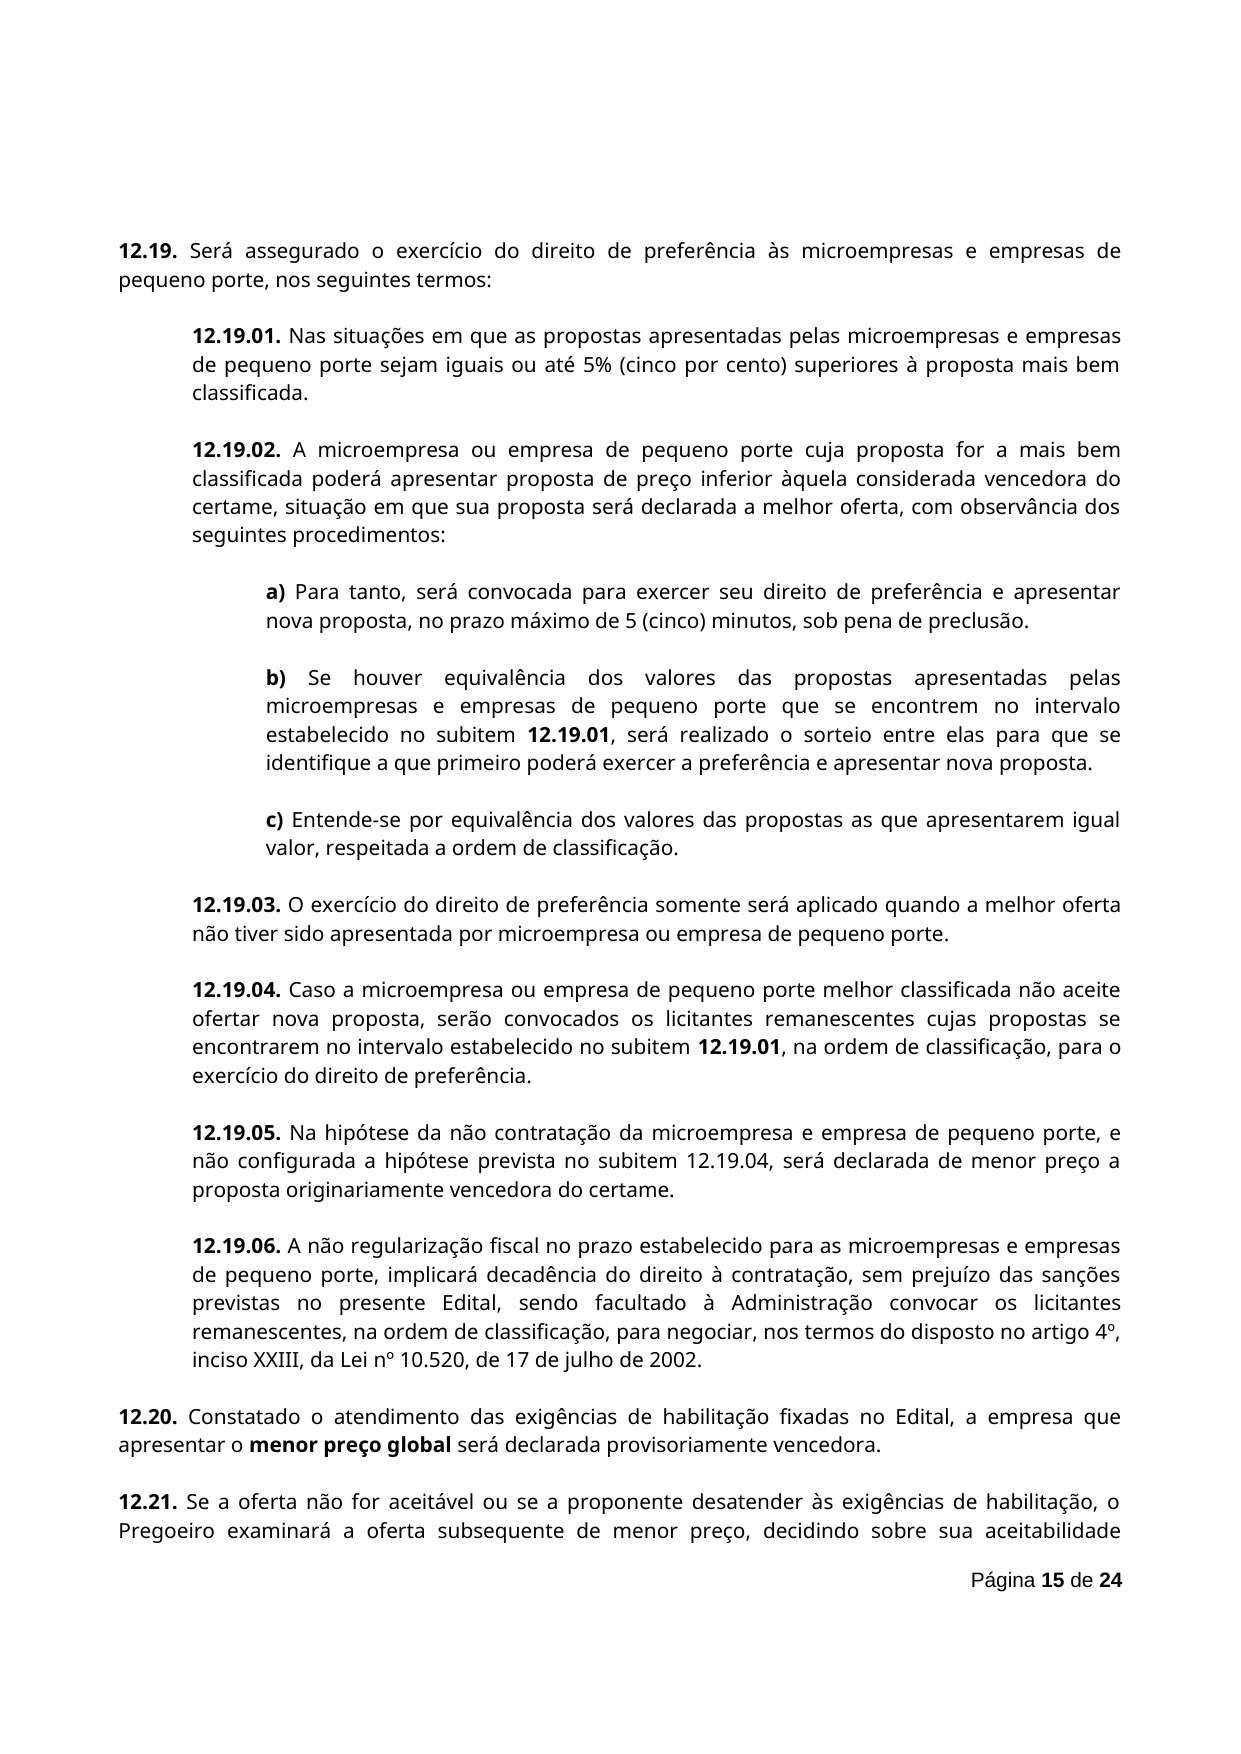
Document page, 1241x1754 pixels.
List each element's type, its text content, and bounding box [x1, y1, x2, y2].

text 12.19.05. Na hipótese da não contratação da microempresa e empresa de pequeno porte, e não configurada a hipótese prevista no subitem 12.19.04, será declarada de menor preço a proposta originariamente vencedora do certame. [192, 1118, 1122, 1203]
text 12.19. Será assegurado o exercício do direito de preferência às microempresas e empresas de pequeno porte, nos seguintes termos: [118, 236, 1122, 293]
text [118, 1487, 1122, 1544]
text 12.19.06. A não regularização fiscal no prazo estabelecido para as microempresas e empresas de pequeno porte, implicará decadência do direito à contratação, sem prejuízo das sanções previstas no presente Edital, sendo facultado à Administração convocar os licitantes remanescentes, na ordem de classificação, para negociar, nos termos do disposto no artigo 4º, inciso XXIII, da Lei nº 10.520, de 17 de julho de 2002. [192, 1232, 1122, 1374]
text c) Entende-se por equivalência dos valores das propostas as que apresentarem igual valor, respeitada a ordem de classificação. [266, 805, 1122, 862]
text 12.19.04. Caso a microempresa ou empresa de pequeno porte melhor classificada não aceite ofertar nova proposta, serão convocados os licitantes remanescentes cujas propostas se encontrarem no intervalo estabelecido no subitem 12.19.01, na ordem de classificação, para o exercício do direito de preferência. [192, 976, 1122, 1089]
text 12.19.01. Nas situações em que as propostas apresentadas pelas microempresas e empresas de pequeno porte sejam iguais ou até 5% (cinco por cento) superiores à proposta mais bem classificada. [192, 322, 1122, 407]
text 12.20. Constatado o atendimento das exigências de habilitação fixadas no Edital, a empresa que apresentar o menor preço global será declarada provisoriamente vencedora. [118, 1402, 1122, 1459]
text 12.19.03. O exercício do direito de preferência somente será aplicado quando a melhor oferta não tiver sido apresentada por microempresa ou empresa de pequeno porte. [192, 890, 1122, 947]
text 12.19.02. A microempresa ou empresa de pequeno porte cuja proposta for a mais bem classificada poderá apresentar proposta de preço inferior àquela considerada vencedora do certame, situação em que sua proposta será declarada a melhor oferta, com observância dos seguintes procedimentos: [192, 435, 1122, 549]
text b) Se houver equivalência dos valores das propostas apresentadas pelas microempresas e empresas de pequeno porte que se encontrem no intervalo estabelecido no subitem 12.19.01, será realizado o sorteio entre elas para que se identifique a que primeiro poderá exercer a preferência e apresentar nova proposta. [266, 663, 1122, 777]
text a) Para tanto, será convocada para exercer seu direito de preferência e apresentar nova proposta, no prazo máximo de 5 (cinco) minutos, sob pena de preclusão. [266, 577, 1122, 634]
